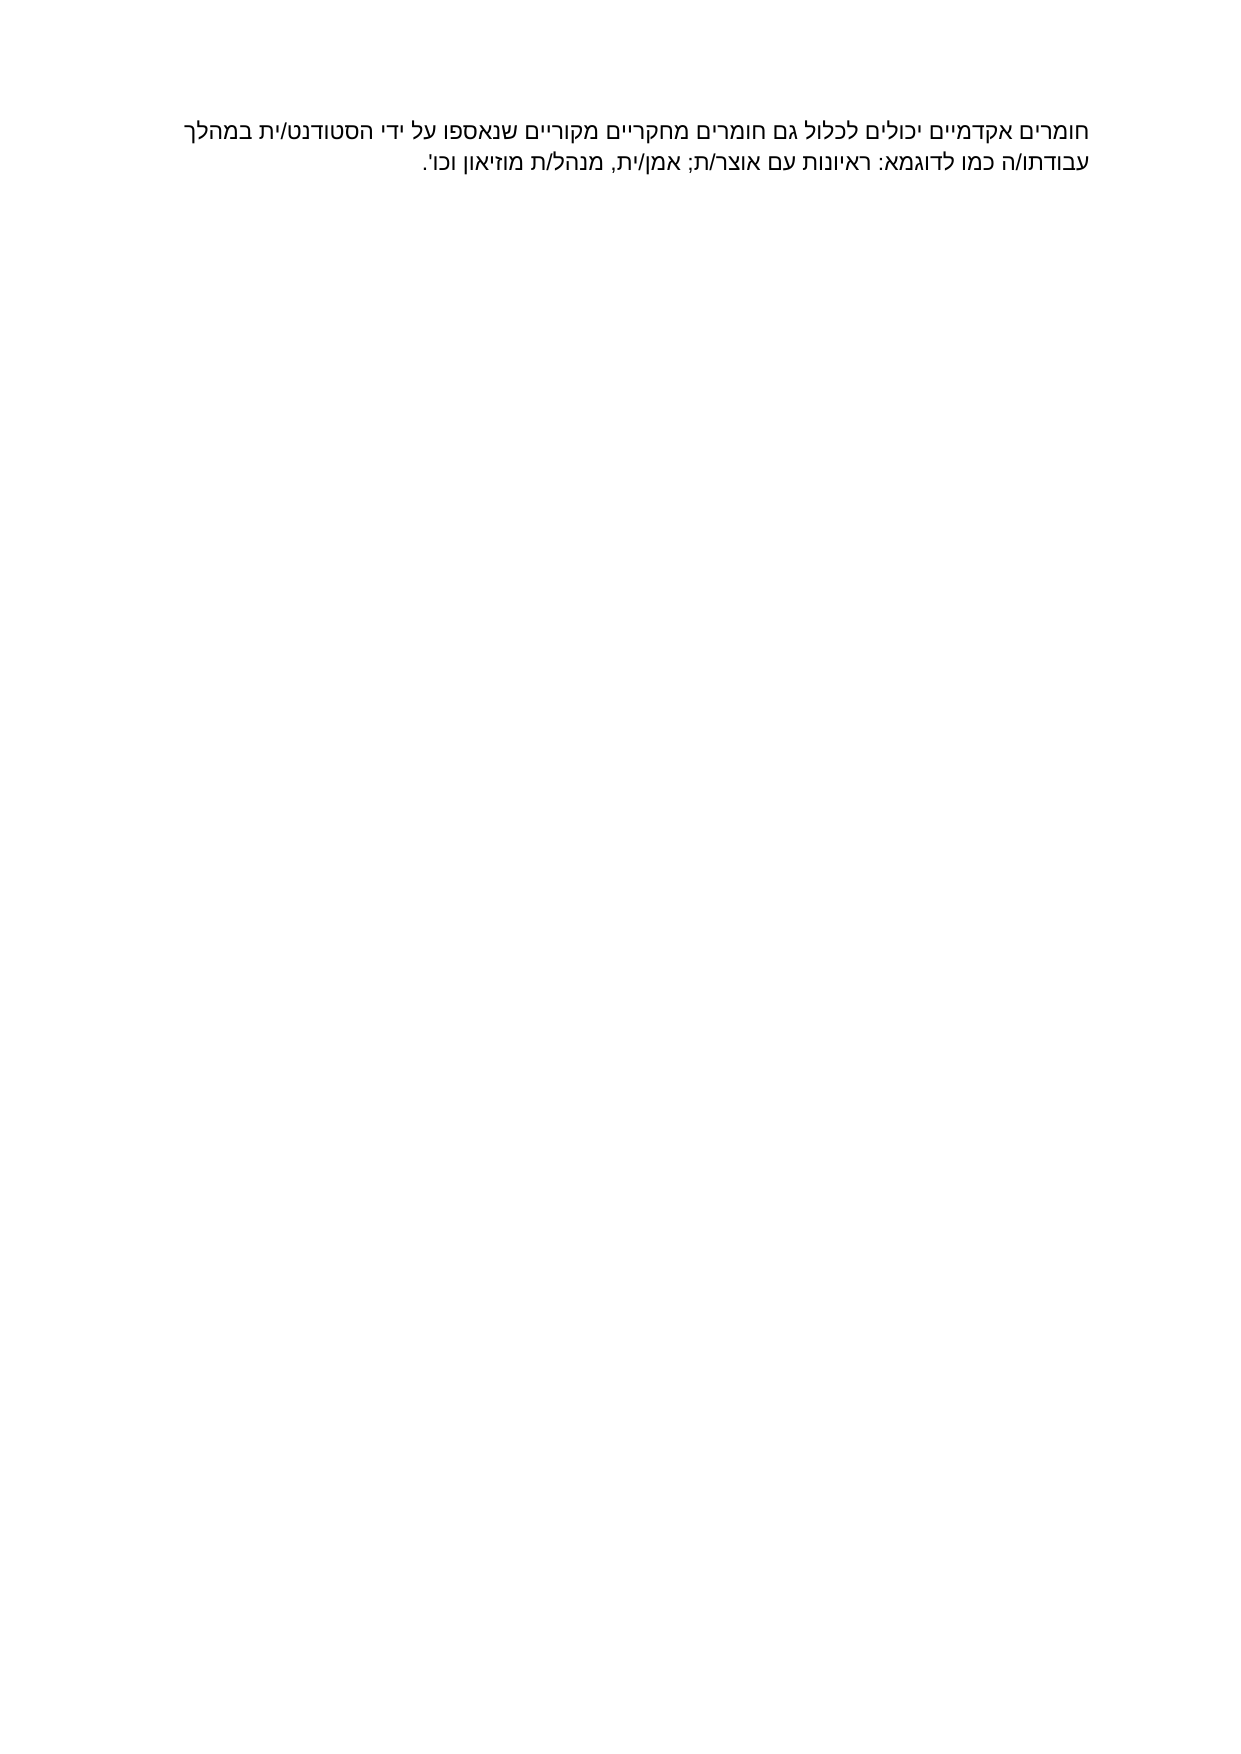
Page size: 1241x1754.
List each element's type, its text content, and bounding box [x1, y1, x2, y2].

text חומרים אקדמיים יכולים לכלול גם חומרים מחקריים מקוריים שנאספו על ידי הסטודנט/ית במהלך עבודתו/ה כמו לדוגמא: ראיונות עם אוצר/ת; אמן/ית, מנהל/ת מוזיאון וכו'. [150, 118, 1090, 175]
